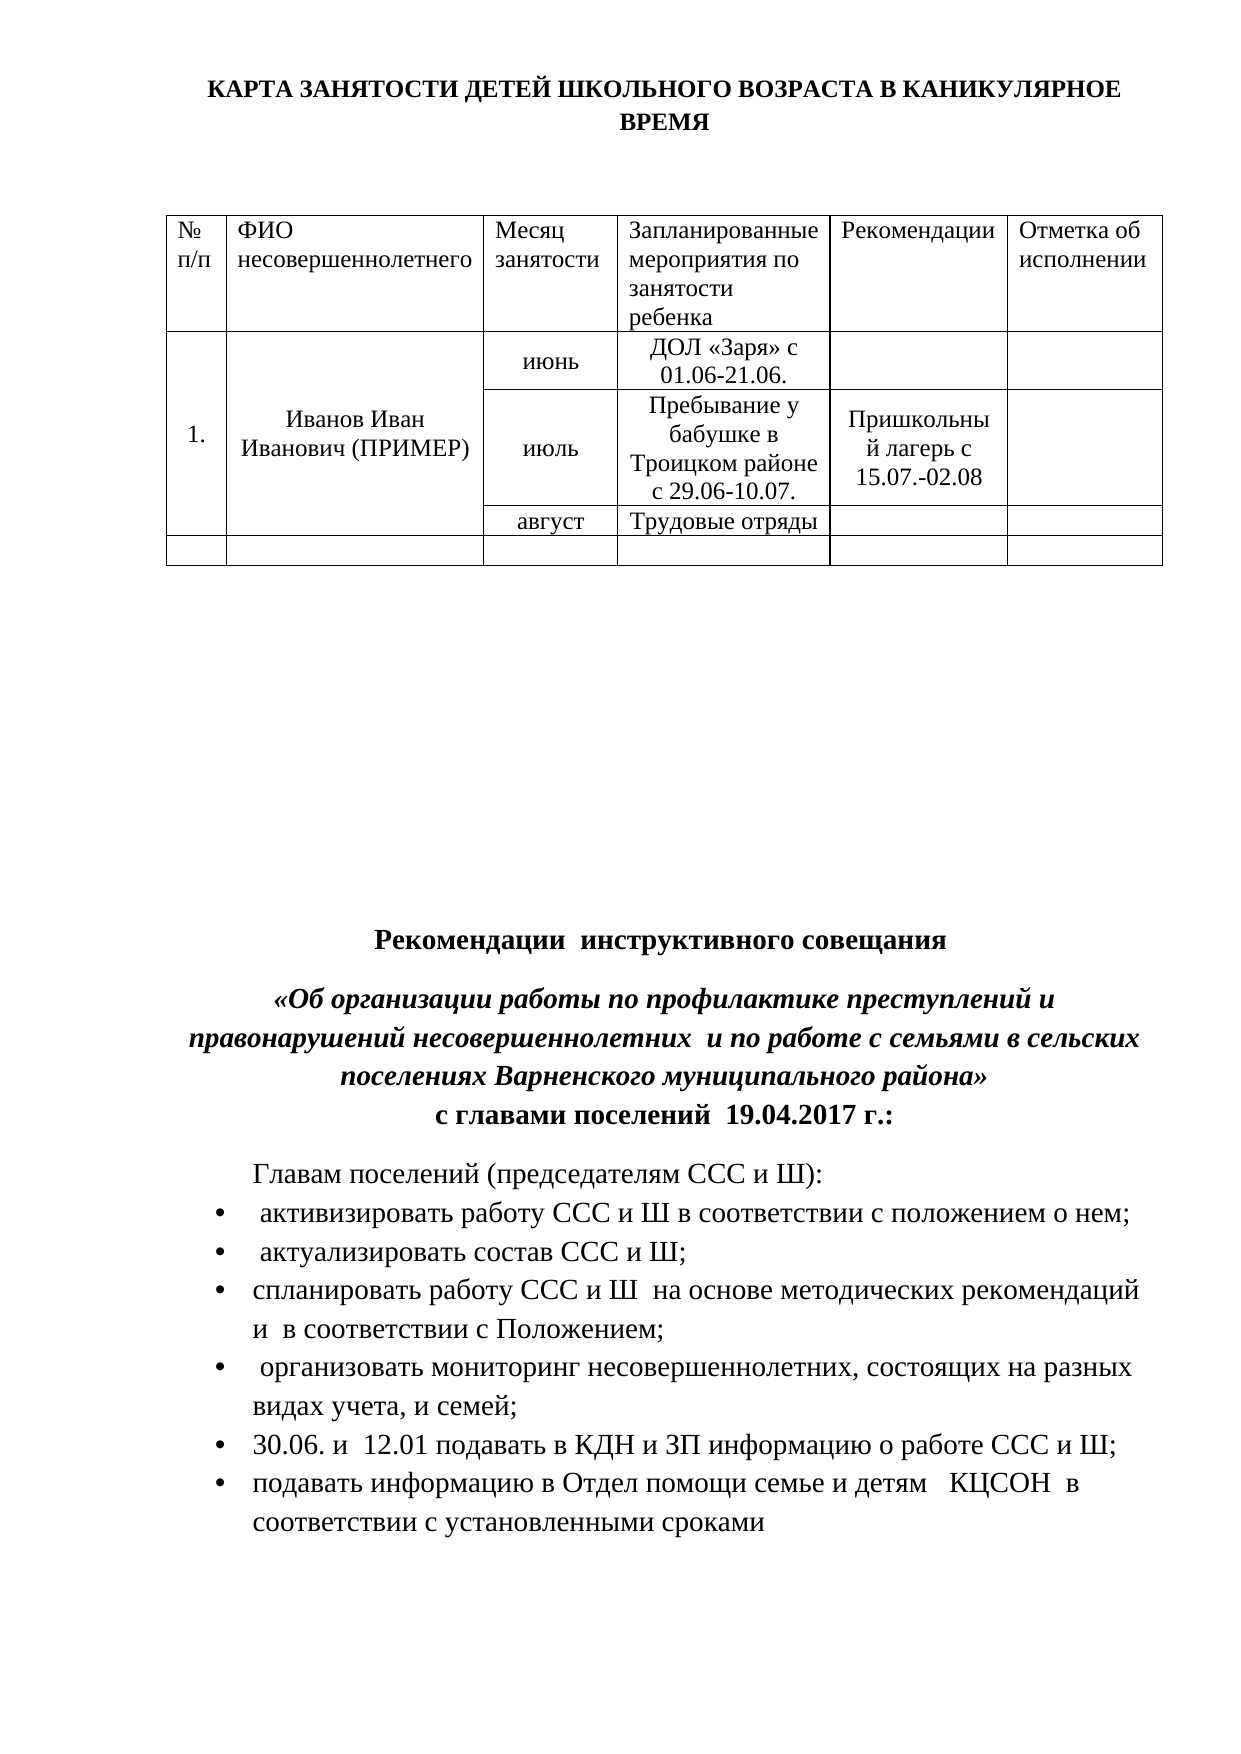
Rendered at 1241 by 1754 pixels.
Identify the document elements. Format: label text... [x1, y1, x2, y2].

table_cell [227, 536, 483, 565]
table_cell июнь [484, 332, 617, 389]
table_header Отметка об исполнении [1008, 216, 1162, 331]
table_cell Трудовые отряды [618, 506, 829, 535]
table_cell [618, 536, 829, 565]
table_cell [831, 506, 1007, 535]
list организовать мониторинг несовершеннолетних, состоящих на разных видах учета, и семей; [215, 1349, 1152, 1422]
text Рекомендации инструктивного совещания [177, 922, 1152, 956]
table_cell [1008, 332, 1162, 389]
table_cell [831, 536, 1007, 565]
list активизировать работу ССС и Ш в соответствии с положением о нем; [215, 1195, 1152, 1229]
text КАРТА ЗАНЯТОСТИ ДЕТЕЙ ШКОЛЬНОГО ВОЗРАСТА В КАНИКУЛЯРНОЕ ВРЕМЯ [177, 74, 1152, 136]
table_cell Иванов Иван Иванович (ПРИМЕР) [227, 332, 483, 535]
table_cell Пребывание у бабушке в Троицком районе с 29.06-10.07. [618, 390, 829, 505]
table_cell 1. [167, 332, 226, 535]
table_header ФИО несовершеннолетнего [227, 216, 483, 331]
table_cell [1008, 506, 1162, 535]
table_cell июль [484, 390, 617, 505]
table_cell Пришкольный лагерь с 15.07.-02.08 [831, 390, 1007, 505]
table_cell [831, 332, 1007, 389]
table_header Месяц занятости [484, 216, 617, 331]
text «Об организации работы по профилактике преступлений и правонарушений несовершеннолетних и по работе с семьями в сельских поселениях Варненского муниципального района» с главами поселений 19.04.2017 г.: [177, 981, 1152, 1131]
table_cell [1008, 390, 1162, 505]
table_cell август [484, 506, 617, 535]
list подавать информацию в Отдел помощи семье и детям КЦСОН в соответствии с установленными сроками [215, 1465, 1152, 1537]
text Главам поселений (председателям ССС и Ш): [252, 1156, 1152, 1190]
list спланировать работу ССС и Ш на основе методических рекомендаций и в соответствии с Положением; [215, 1272, 1152, 1344]
list 30.06. и 12.01 подавать в КДН и ЗП информацию о работе ССС и Ш; [215, 1427, 1152, 1460]
table_cell ДОЛ «Заря» с 01.06-21.06. [618, 332, 829, 389]
table_cell [167, 536, 226, 565]
table_header Запланированные мероприятия по занятости ребенка [618, 216, 829, 331]
table_header Рекомендации [831, 216, 1007, 331]
table_cell [484, 536, 617, 565]
table_header № п/п [167, 216, 226, 331]
table_cell [1008, 536, 1162, 565]
list актуализировать состав ССС и Ш; [215, 1234, 1152, 1267]
